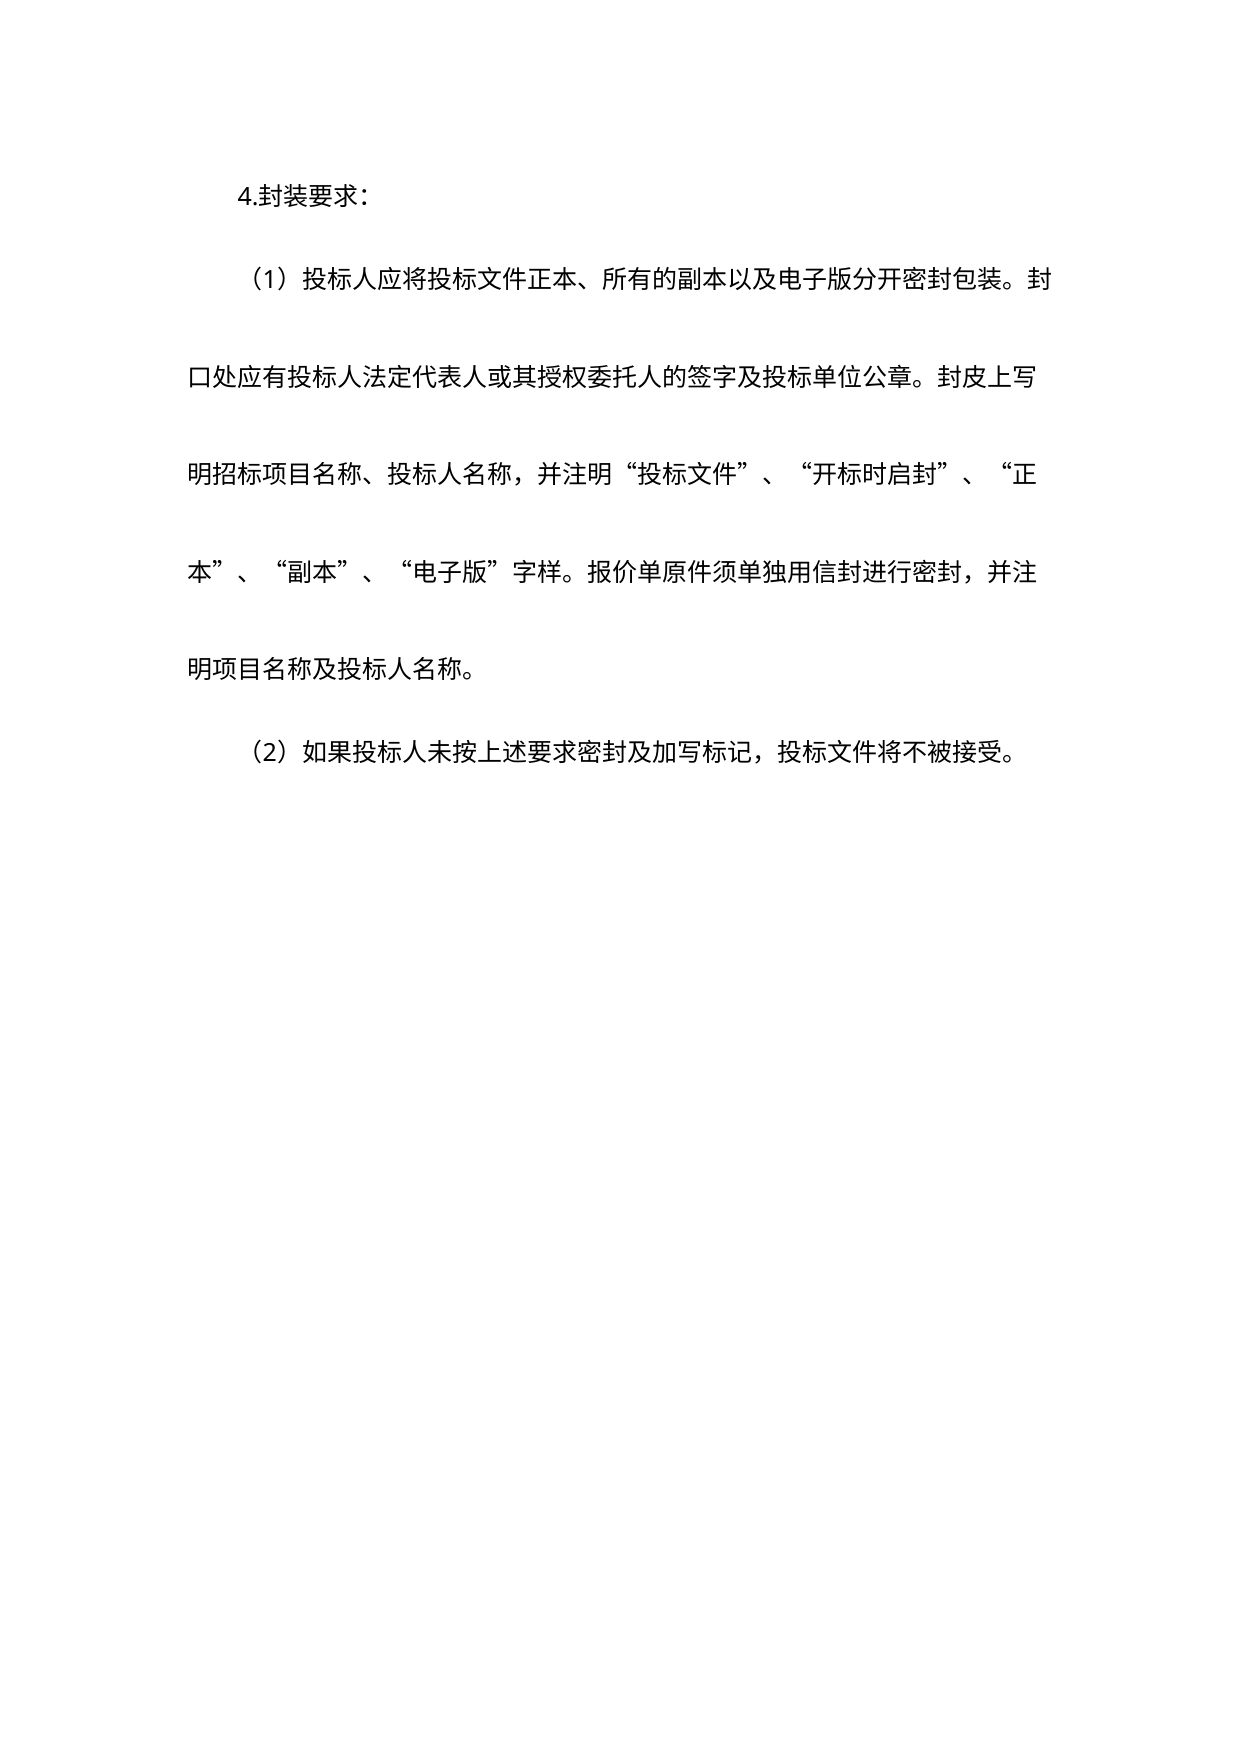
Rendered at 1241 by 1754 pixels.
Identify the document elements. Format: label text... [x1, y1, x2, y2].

text （2）如果投标人未按上述要求密封及加写标记，投标文件将不被接受。 [187, 718, 1053, 783]
text （1）投标人应将投标文件正本、所有的副本以及电子版分开密封包装。封口处应有投标人法定代表人或其授权委托人的签字及投标单位公章。封皮上写明招标项目名称、投标人名称，并注明“投标文件”、“开标时启封”、“正本”、“副本”、“电子版”字样。报价单原件须单独用信封进行密封，并注明项目名称及投标人名称。 [187, 245, 1053, 700]
text 4.封装要求： [187, 162, 1053, 227]
